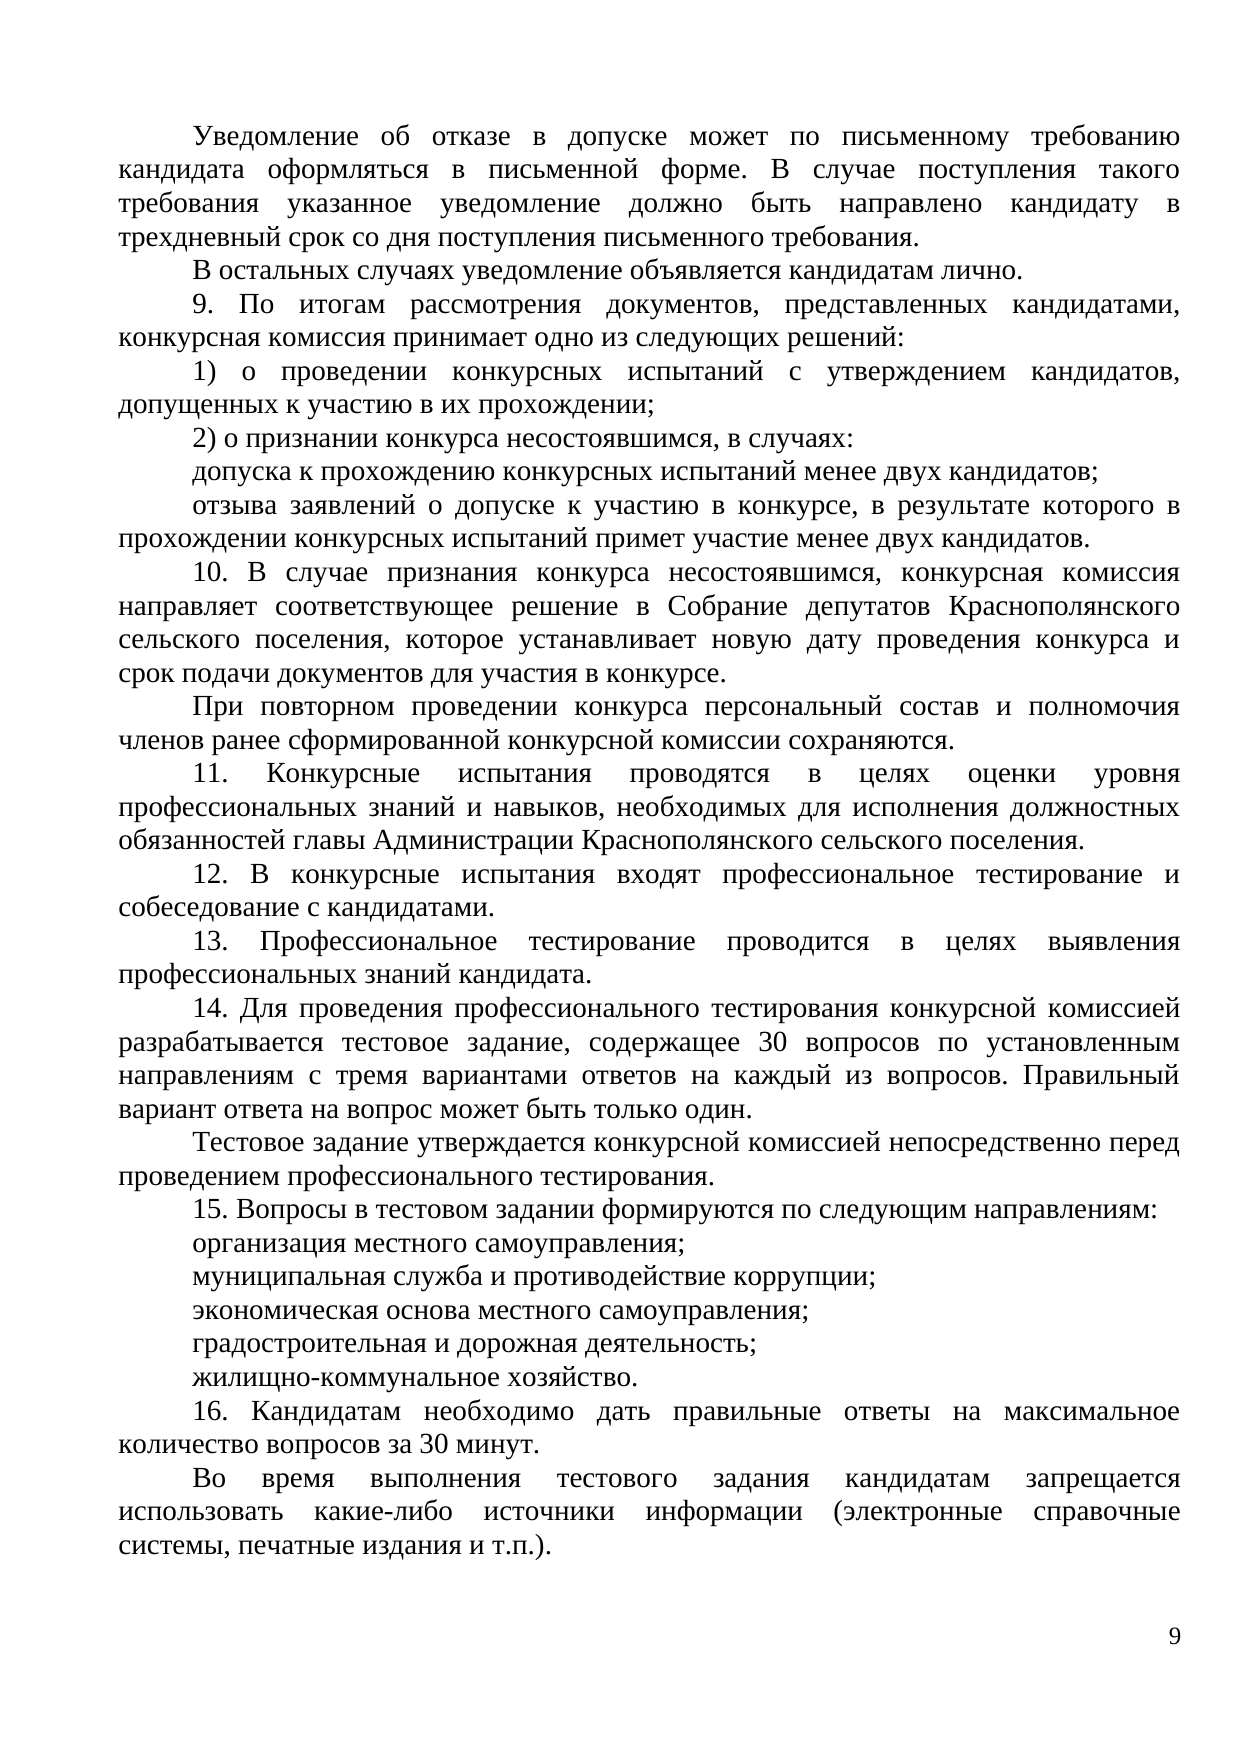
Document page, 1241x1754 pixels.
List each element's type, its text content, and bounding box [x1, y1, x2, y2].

text допуска к прохождению конкурсных испытаний менее двух кандидатов; [118, 453, 1181, 487]
text В остальных случаях уведомление объявляется кандидатам лично. [118, 252, 1181, 286]
text 16. Кандидатам необходимо дать правильные ответы на максимальное количество вопросов за 30 минут. [118, 1393, 1181, 1460]
text Уведомление об отказе в допуске может по письменному требованию кандидата оформляться в письменной форме. В случае поступления такого требования указанное уведомление должно быть направлено кандидату в трехдневный срок со дня поступления письменного требования. [118, 118, 1181, 252]
text муниципальная служба и противодействие коррупции; [118, 1258, 1181, 1292]
text При повторном проведении конкурса персональный состав и полномочия членов ранее сформированной конкурсной комиссии сохраняются. [118, 688, 1181, 755]
text градостроительная и дорожная деятельность; [118, 1326, 1181, 1359]
text 12. В конкурсные испытания входят профессиональное тестирование и собеседование с кандидатами. [118, 856, 1181, 923]
text Во время выполнения тестового задания кандидатам запрещается использовать какие-либо источники информации (электронные справочные системы, печатные издания и т.п.). [118, 1460, 1181, 1560]
text 15. Вопросы в тестовом задании формируются по следующим направлениям: [118, 1191, 1181, 1225]
text организация местного самоуправления; [118, 1225, 1181, 1258]
text 1) о проведении конкурсных испытаний с утверждением кандидатов, допущенных к участию в их прохождении; [118, 353, 1181, 420]
text 14. Для проведения профессионального тестирования конкурсной комиссией разрабатывается тестовое задание, содержащее 30 вопросов по установленным направлениям с тремя вариантами ответов на каждый из вопросов. Правильный вариант ответа на вопрос может быть только один. [118, 990, 1181, 1124]
text 13. Профессиональное тестирование проводится в целях выявления профессиональных знаний кандидата. [118, 923, 1181, 990]
text Тестовое задание утверждается конкурсной комиссией непосредственно перед проведением профессионального тестирования. [118, 1124, 1181, 1191]
text экономическая основа местного самоуправления; [118, 1292, 1181, 1326]
text 9. По итогам рассмотрения документов, представленных кандидатами, конкурсная комиссия принимает одно из следующих решений: [118, 286, 1181, 353]
text жилищно-коммунальное хозяйство. [118, 1359, 1181, 1393]
text отзыва заявлений о допуске к участию в конкурсе, в результате которого в прохождении конкурсных испытаний примет участие менее двух кандидатов. [118, 487, 1181, 554]
text 11. Конкурсные испытания проводятся в целях оценки уровня профессиональных знаний и навыков, необходимых для исполнения должностных обязанностей главы Администрации Краснополянского сельского поселения. [118, 755, 1181, 856]
text 10. В случае признания конкурса несостоявшимся, конкурсная комиссия направляет соответствующее решение в Собрание депутатов Краснополянского сельского поселения, которое устанавливает новую дату проведения конкурса и срок подачи документов для участия в конкурсе. [118, 554, 1181, 688]
text 2) о признании конкурса несостоявшимся, в случаях: [118, 420, 1181, 453]
